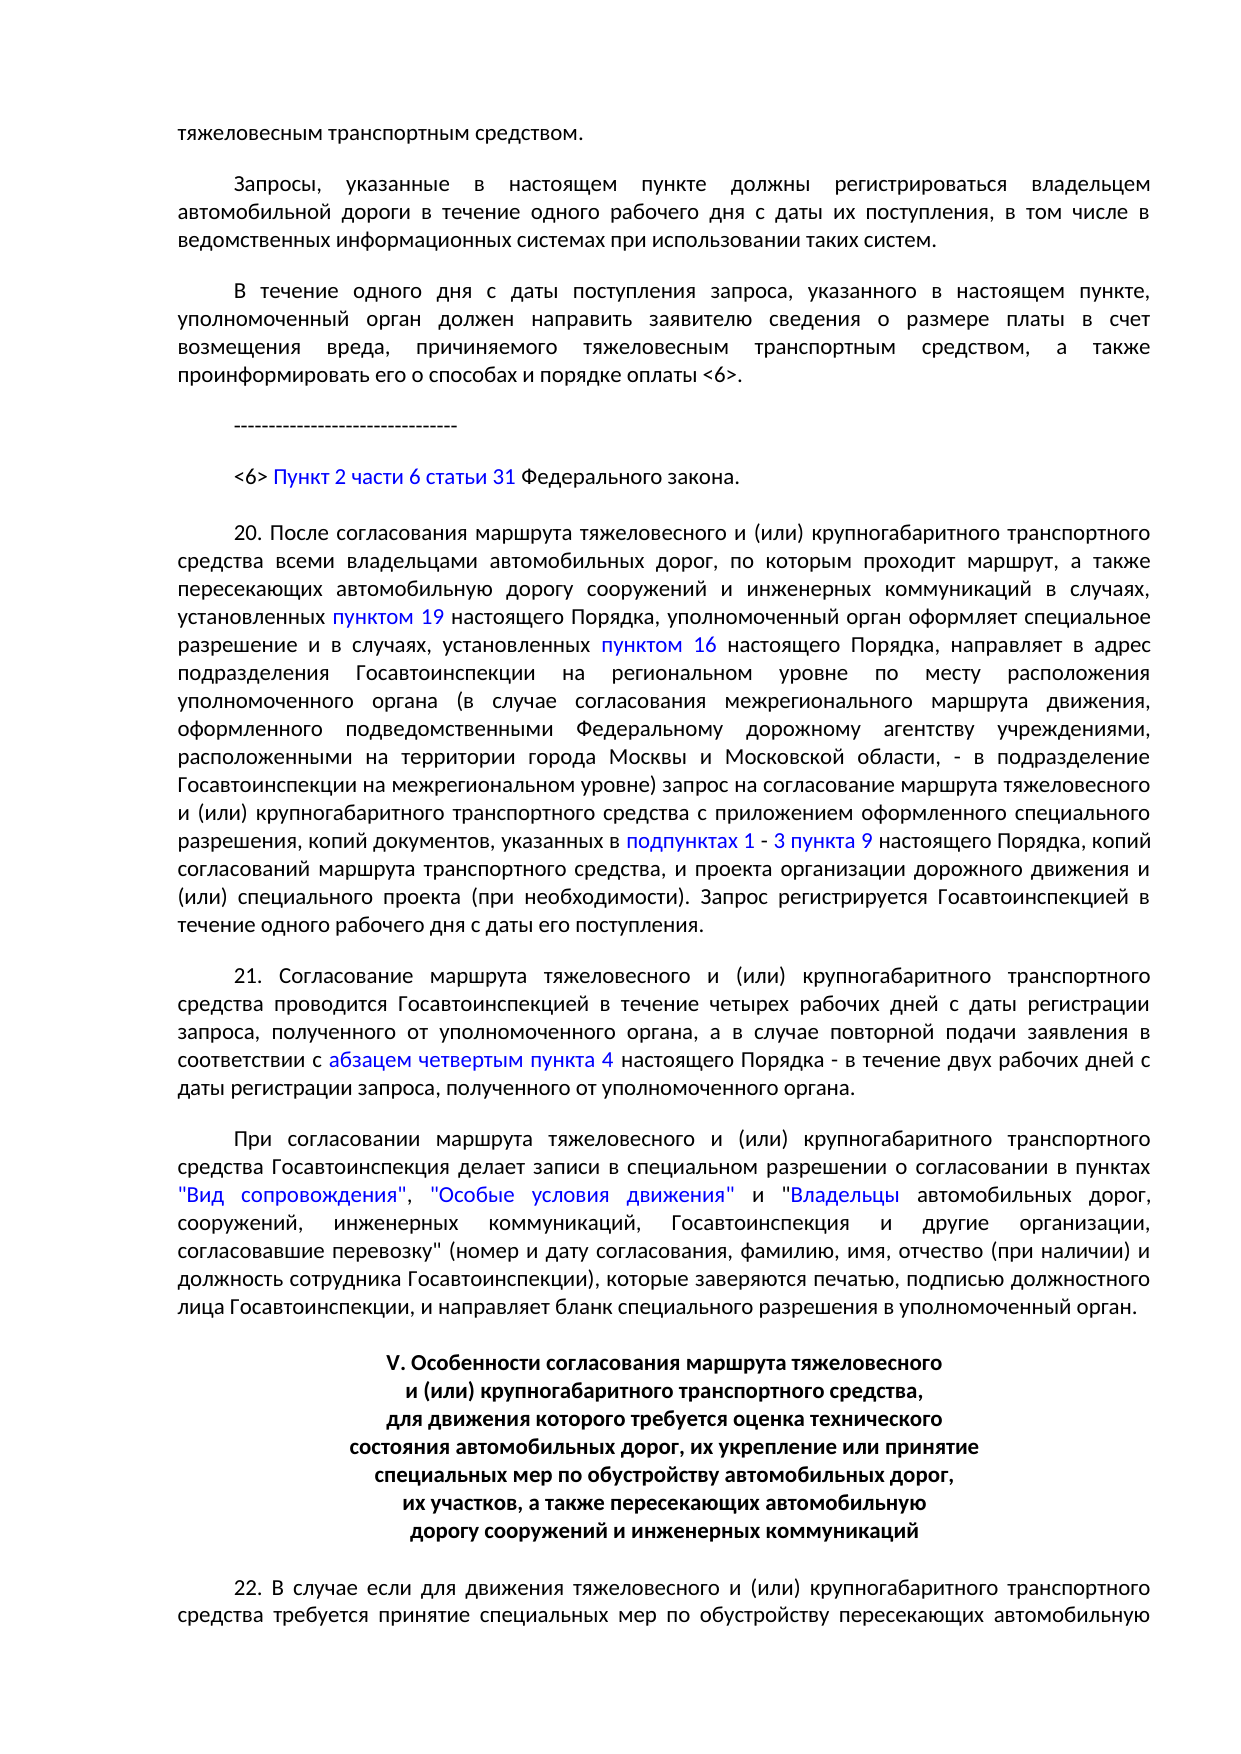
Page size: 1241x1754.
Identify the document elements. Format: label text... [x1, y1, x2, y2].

title V. Особенности согласования маршрута тяжеловесного [177, 1348, 1152, 1376]
text -------------------------------- [177, 411, 1152, 439]
title состояния автомобильных дорог, их укрепление или принятие [177, 1432, 1152, 1461]
title и (или) крупногабаритного транспортного средства, [177, 1376, 1152, 1404]
text При согласовании маршрута тяжеловесного и (или) крупногабаритного транспортного средства Госавтоинспекция делает записи в специальном разрешении о согласовании в пунктах "Вид сопровождения", "Особые условия движения" и "Владельцы автомобильных дорог, сооружений, инженерных коммуникаций, Госавтоинспекция и другие организации, согласовавшие перевозку" (номер и дату согласования, фамилию, имя, отчество (при наличии) и должность сотрудника Госавтоинспекции), которые заверяются печатью, подписью должностного лица Госавтоинспекции, и направляет бланк специального разрешения в уполномоченный орган. [177, 1124, 1152, 1320]
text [177, 118, 1152, 146]
title для движения которого требуется оценка технического [177, 1404, 1152, 1432]
title их участков, а также пересекающих автомобильную [177, 1488, 1152, 1517]
title специальных мер по обустройству автомобильных дорог, [177, 1461, 1152, 1488]
text Запросы, указанные в настоящем пункте должны регистрироваться владельцем автомобильной дороги в течение одного рабочего дня с даты их поступления, в том числе в ведомственных информационных системах при использовании таких систем. [177, 169, 1152, 253]
title дорогу сооружений и инженерных коммуникаций [177, 1517, 1152, 1544]
text 20. После согласования маршрута тяжеловесного и (или) крупногабаритного транспортного средства всеми владельцами автомобильных дорог, по которым проходит маршрут, а также пересекающих автомобильную дорогу сооружений и инженерных коммуникаций в случаях, установленных пунктом 19 настоящего Порядка, уполномоченный орган оформляет специальное разрешение и в случаях, установленных пунктом 16 настоящего Порядка, направляет в адрес подразделения Госавтоинспекции на региональном уровне по месту расположения уполномоченного органа (в случае согласования межрегионального маршрута движения, оформленного подведомственными Федеральному дорожному агентству учреждениями, расположенными на территории города Москвы и Московской области, - в подразделение Госавтоинспекции на межрегиональном уровне) запрос на согласование маршрута тяжеловесного и (или) крупногабаритного транспортного средства с приложением оформленного специального разрешения, копий документов, указанных в подпунктах 1 - 3 пункта 9 настоящего Порядка, копий согласований маршрута транспортного средства, и проекта организации дорожного движения и (или) специального проекта (при необходимости). Запрос регистрируется Госавтоинспекцией в течение одного рабочего дня с даты его поступления. [177, 518, 1152, 938]
text <6> Пункт 2 части 6 статьи 31 Федерального закона. [177, 462, 1152, 490]
text 21. Согласование маршрута тяжеловесного и (или) крупногабаритного транспортного средства проводится Госавтоинспекцией в течение четырех рабочих дней с даты регистрации запроса, полученного от уполномоченного органа, а в случае повторной подачи заявления в соответствии с абзацем четвертым пункта 4 настоящего Порядка - в течение двух рабочих дней с даты регистрации запроса, полученного от уполномоченного органа. [177, 961, 1152, 1101]
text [177, 1573, 1152, 1629]
text В течение одного дня с даты поступления запроса, указанного в настоящем пункте, уполномоченный орган должен направить заявителю сведения о размере платы в счет возмещения вреда, причиняемого тяжеловесным транспортным средством, а также проинформировать его о способах и порядке оплаты <6>. [177, 276, 1152, 388]
